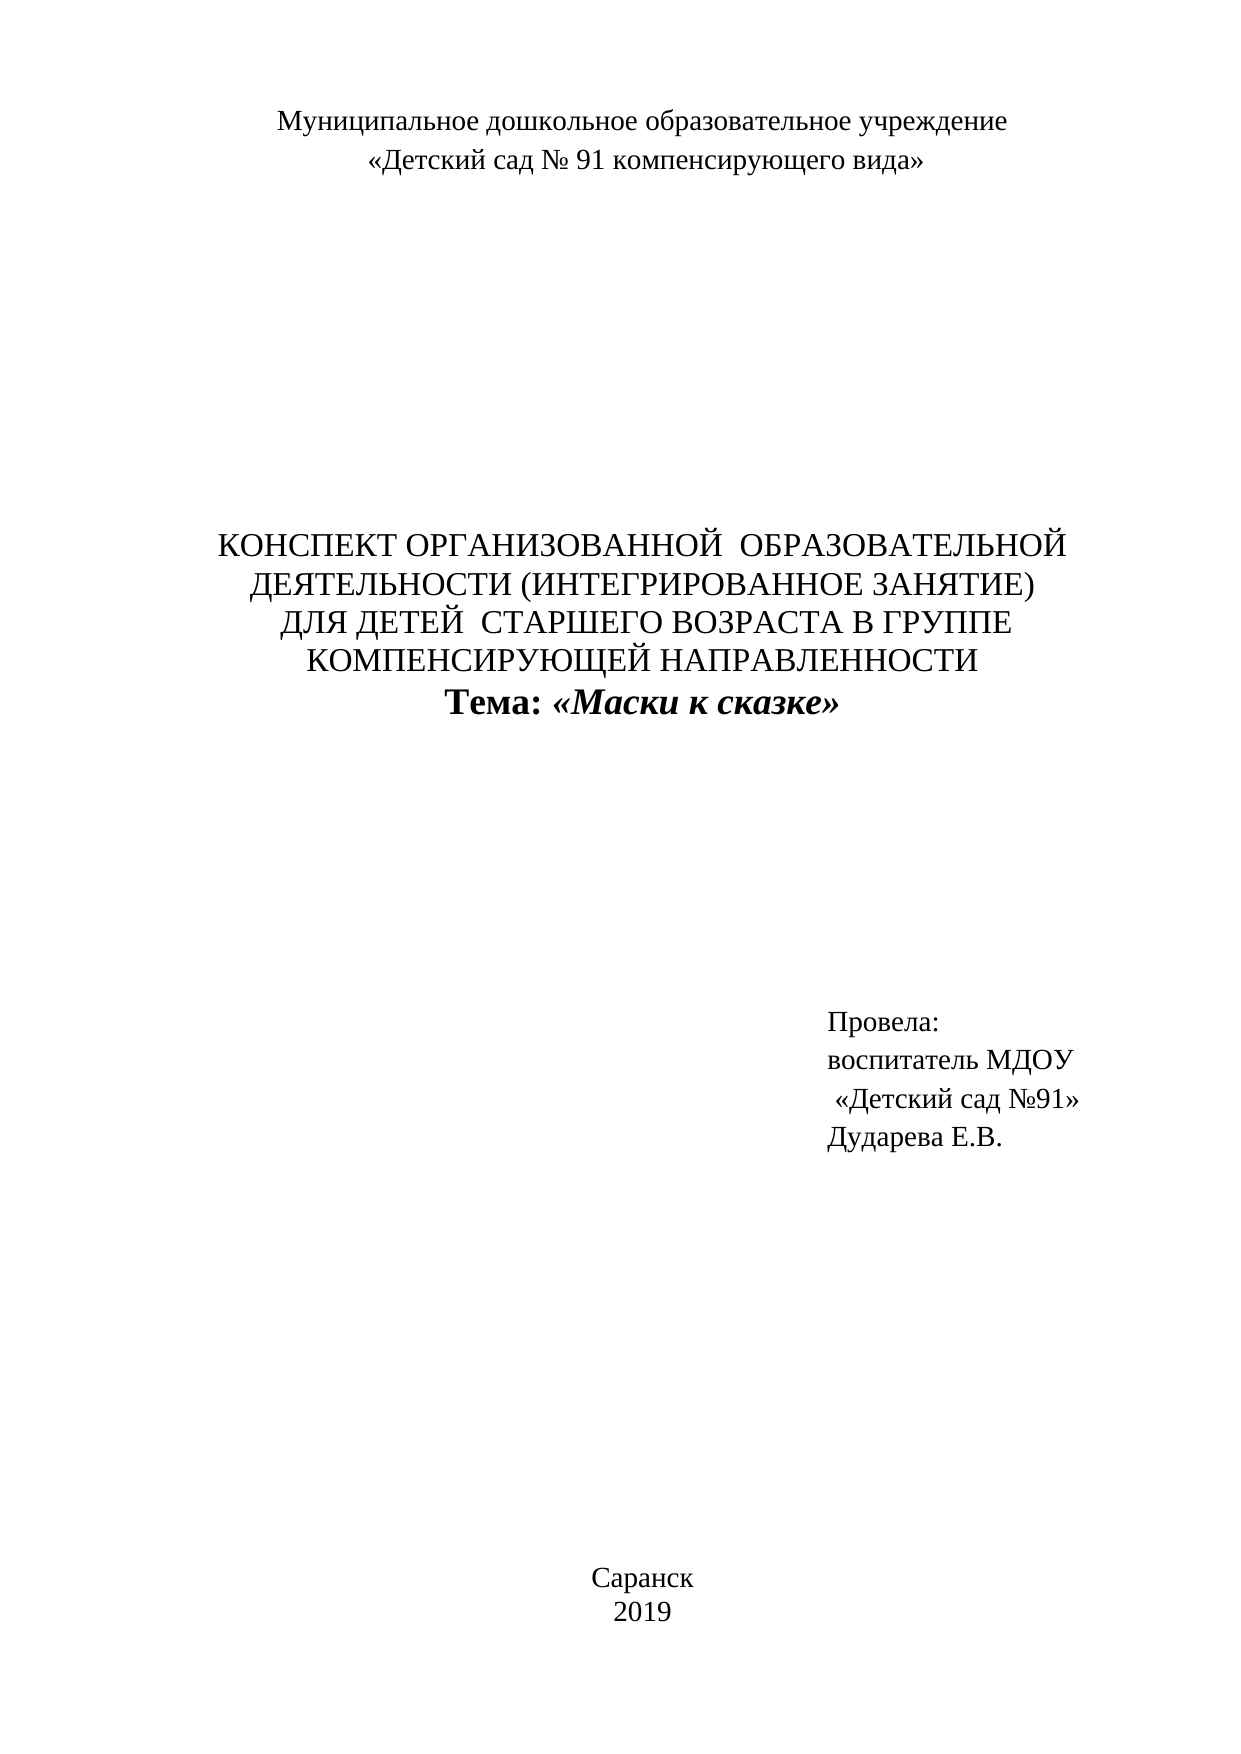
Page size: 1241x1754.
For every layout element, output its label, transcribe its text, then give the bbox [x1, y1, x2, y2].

text 2019 [133, 1594, 1152, 1628]
text Муниципальное дошкольное образовательное учреждение [133, 103, 1152, 137]
text Саранск [133, 1561, 1152, 1594]
text КОНСПЕКТ ОРГАНИЗОВАННОЙ ОБРАЗОВАТЕЛЬНОЙ ДЕЯТЕЛЬНОСТИ (ИНТЕГРИРОВАННОЕ ЗАНЯТИЕ) [133, 526, 1152, 602]
text «Детский сад №91» [827, 1081, 1152, 1114]
text ДЛЯ ДЕТЕЙ СТАРШЕГО ВОЗРАСТА В ГРУППЕ КОМПЕНСИРУЮЩЕЙ НАПРАВЛЕННОСТИ [133, 602, 1152, 679]
text Провела: [827, 1004, 1152, 1037]
text «Детский сад № 91 компенсирующего вида» [133, 142, 1152, 176]
text воспитатель МДОУ [827, 1042, 1152, 1076]
text Тема: «Маски к сказке» [133, 679, 1152, 722]
text Дударева Е.В. [827, 1119, 1152, 1153]
